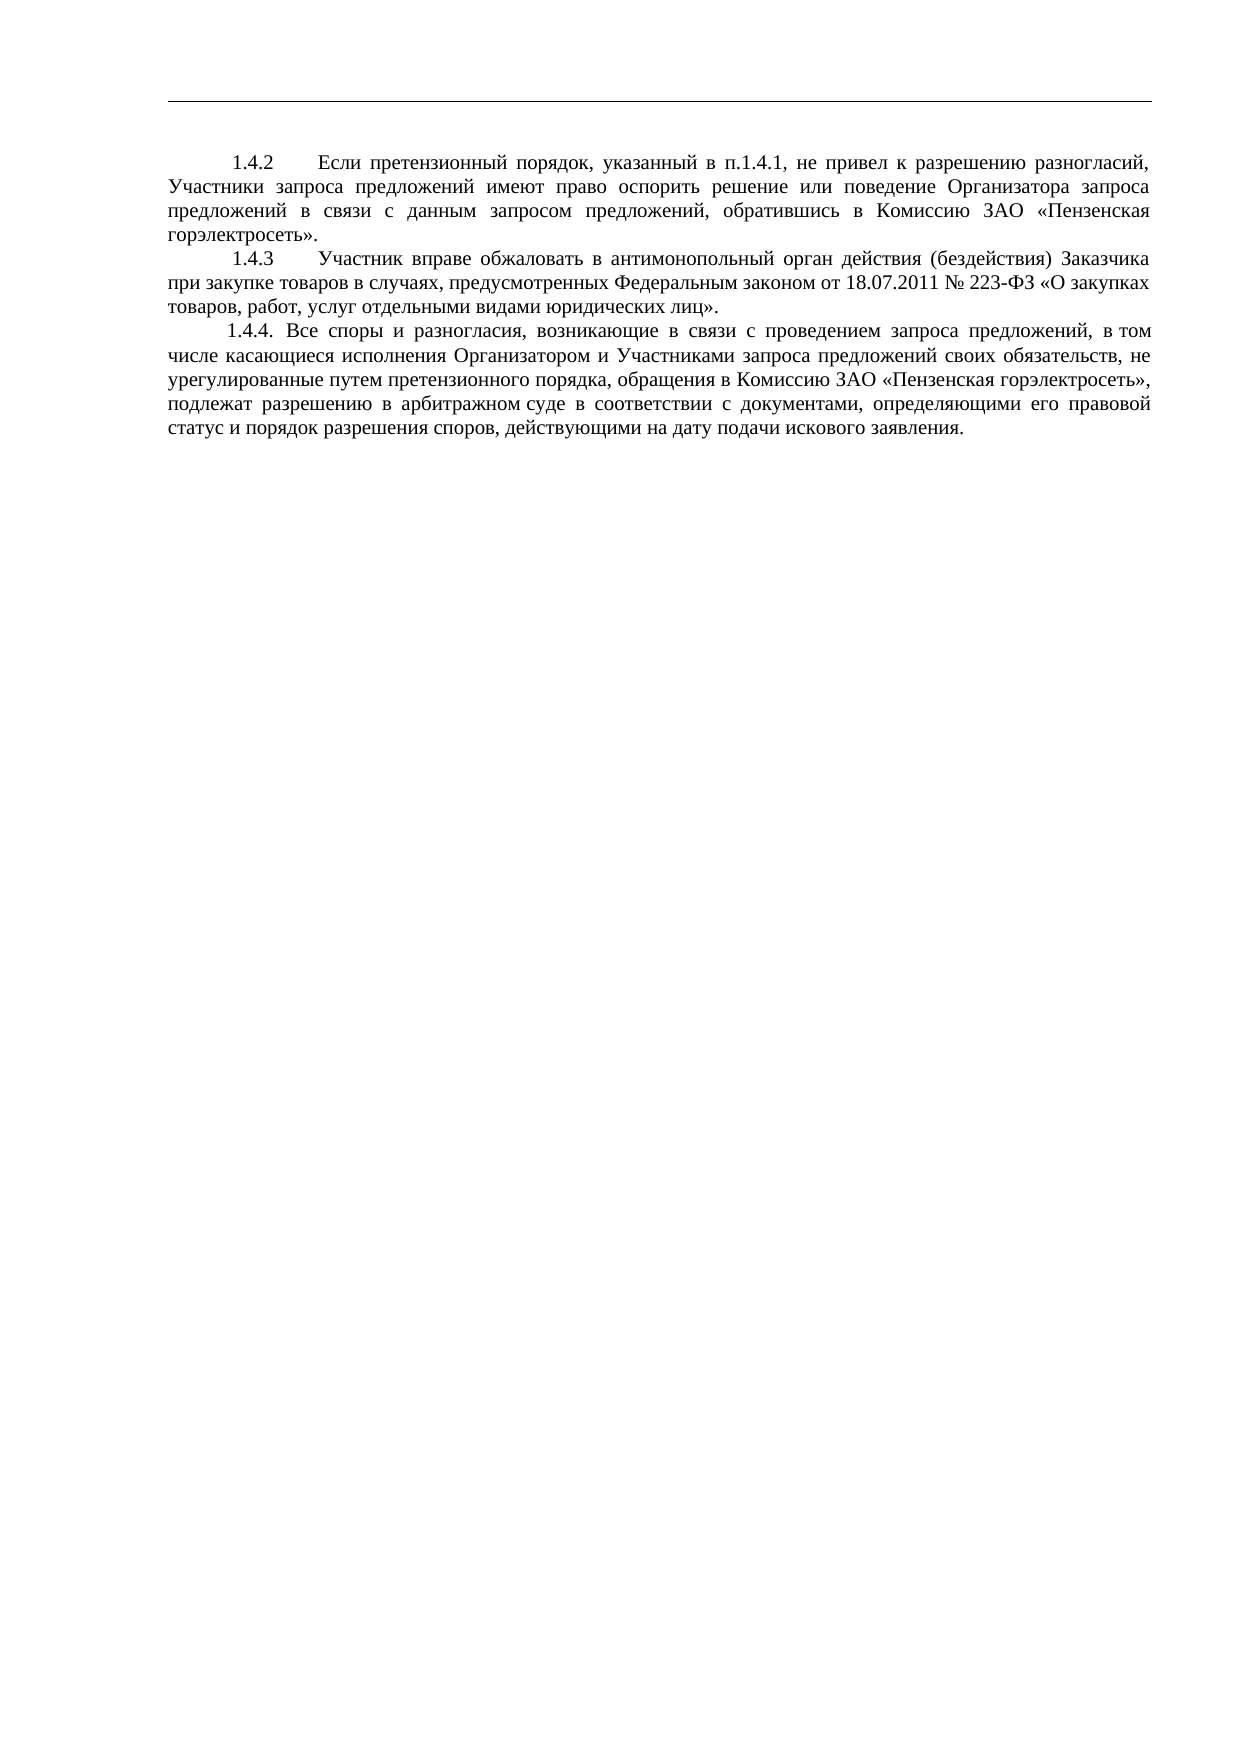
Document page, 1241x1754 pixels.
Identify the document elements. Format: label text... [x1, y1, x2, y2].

list Все споры и разногласия, возникающие в связи с проведением запроса предложений, в том числе касающиеся исполнения Организатором и Участниками запроса предложений своих обязательств, не урегулированные путем претензионного порядка, обращения в Комиссию ЗАО «Пензенская горэлектросеть», подлежат разрешению в арбитражном суде в соответствии с документами, определяющими его правовой статус и порядок разрешения споров, действующими на дату подачи искового заявления. [168, 318, 1152, 439]
list Участник вправе обжаловать в антимонопольный орган действия (бездействия) Заказчика при закупке товаров в случаях, предусмотренных Федеральным законом от 18.07.2011 № 223-ФЗ «О закупках товаров, работ, услуг отдельными видами юридических лиц». [168, 246, 1150, 318]
list Если претензионный порядок, указанный в п.1.4.1, не привел к разрешению разногласий, Участники запроса предложений имеют право оспорить решение или поведение Организатора запроса предложений в связи с данным запросом предложений, обратившись в Комиссию ЗАО «Пензенская горэлектросеть». [168, 150, 1150, 246]
